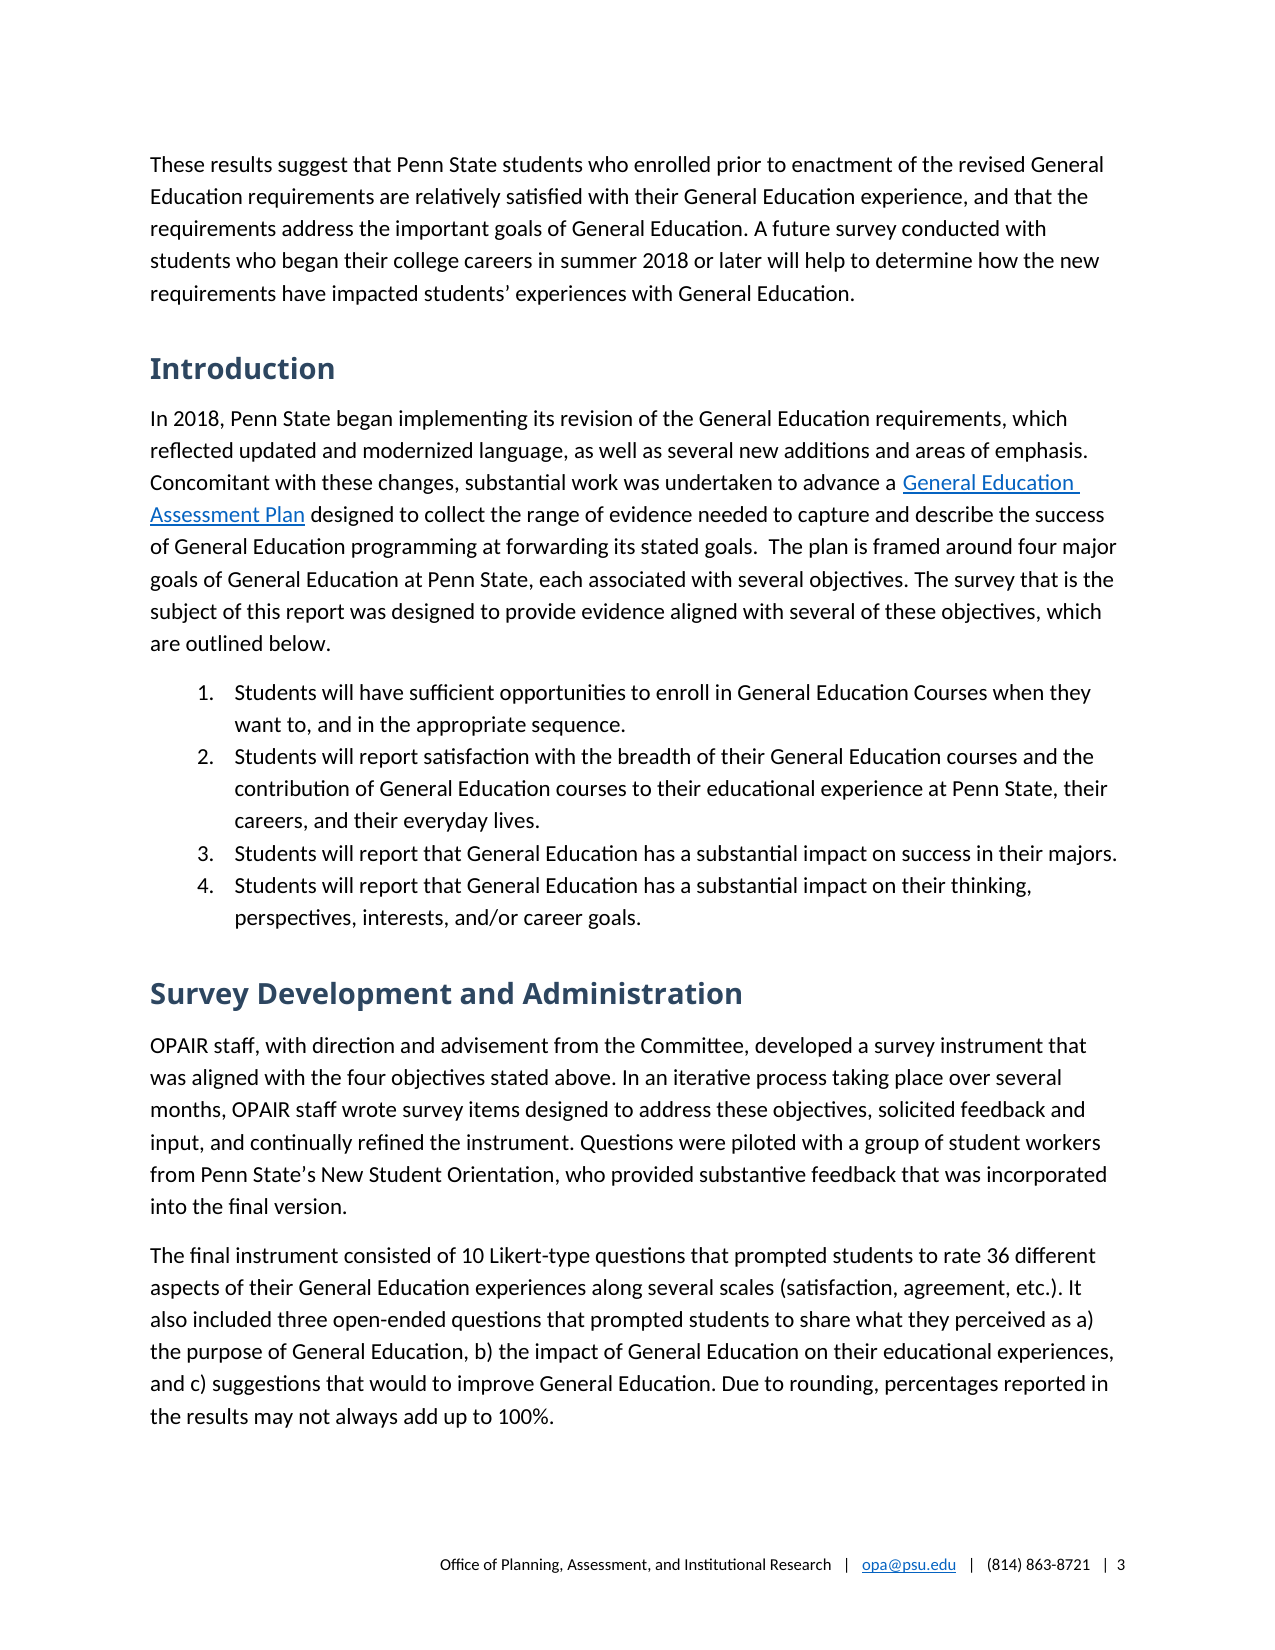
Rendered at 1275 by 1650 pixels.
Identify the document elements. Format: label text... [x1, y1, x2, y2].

list Students will report that General Education has a substantial impact on their thinking, perspectives, interests, and/or career goals. [197, 871, 1125, 931]
list Students will have sufficient opportunities to enroll in General Education Courses when they want to, and in the appropriate sequence. [197, 678, 1125, 738]
text These results suggest that Penn State students who enrolled prior to enactment of the revised General Education requirements are relatively satisfied with their General Education experience, and that the requirements address the important goals of General Education. A future survey conducted with students who began their college careers in summer 2018 or later will help to determine how the new requirements have impacted students’ experiences with General Education. [150, 150, 1125, 307]
text In 2018, Penn State began implementing its revision of the General Education requirements, which reflected updated and modernized language, as well as several new additions and areas of emphasis. Concomitant with these changes, substantial work was undertaken to advance a General Education Assessment Plan designed to collect the range of evidence needed to capture and describe the success of General Education programming at forwarding its stated goals. The plan is framed around four major goals of General Education at Penn State, each associated with several objectives. The survey that is the subject of this report was designed to provide evidence aligned with several of these objectives, which are outlined below. [150, 404, 1125, 657]
subtitle Survey Development and Administration [150, 973, 1125, 1013]
text OPAIR staff, with direction and advisement from the Committee, developed a survey instrument that was aligned with the four objectives stated above. In an iterative process taking place over several months, OPAIR staff wrote survey items designed to address these objectives, solicited feedback and input, and continually refined the instrument. Questions were piloted with a group of student workers from Penn State’s New Student Orientation, who provided substantive feedback that was incorporated into the final version. [150, 1031, 1125, 1220]
subtitle Introduction [150, 348, 1125, 388]
list Students will report satisfaction with the breadth of their General Education courses and the contribution of General Education courses to their educational experience at Penn State, their careers, and their everyday lives. [197, 742, 1125, 835]
text The final instrument consisted of 10 Likert-type questions that prompted students to rate 36 different aspects of their General Education experiences along several scales (satisfaction, agreement, etc.). It also included three open-ended questions that prompted students to share what they perceived as a) the purpose of General Education, b) the impact of General Education on their educational experiences, and c) suggestions that would to improve General Education. Due to rounding, percentages reported in the results may not always add up to 100%. [150, 1241, 1125, 1430]
list Students will report that General Education has a substantial impact on success in their majors. [197, 839, 1125, 867]
